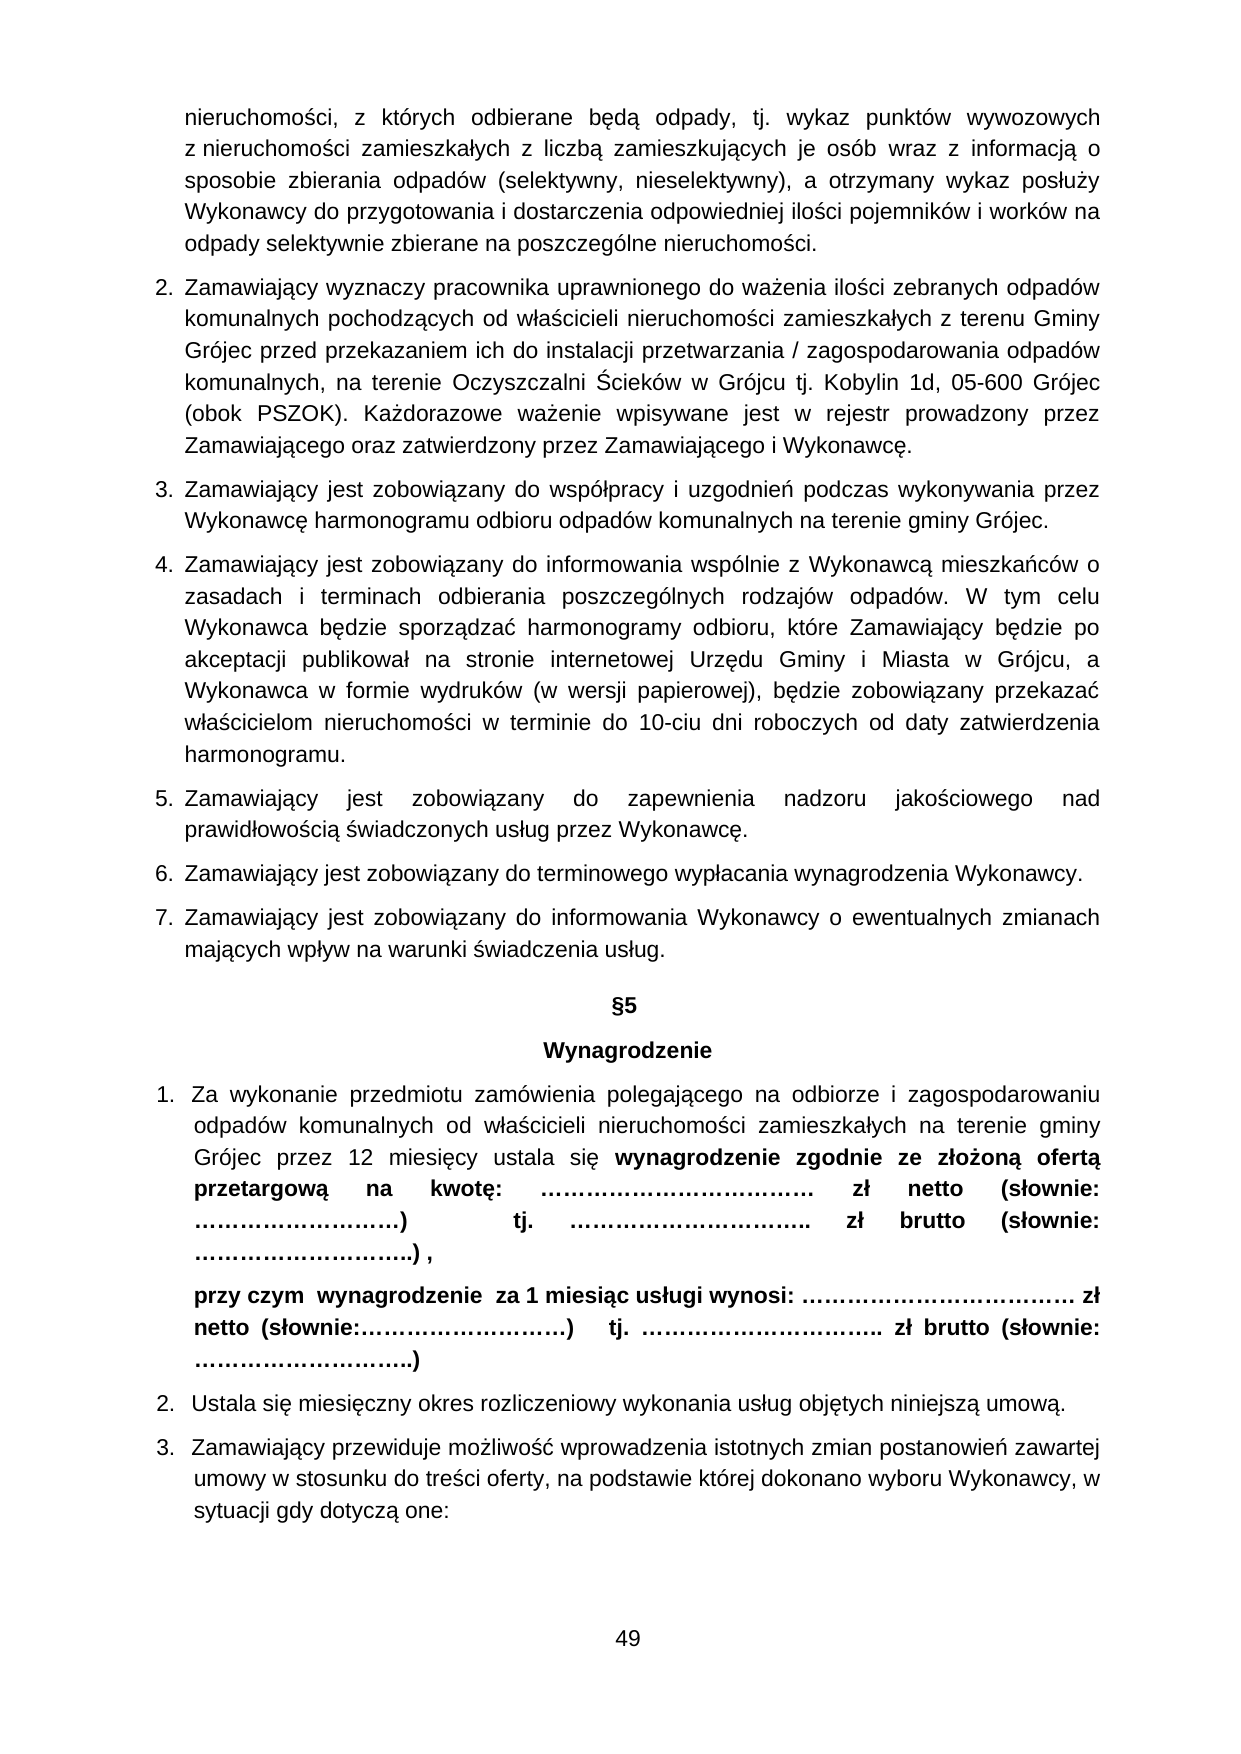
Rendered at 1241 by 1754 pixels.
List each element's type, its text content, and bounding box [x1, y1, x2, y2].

subtitle §5 [155, 992, 1093, 1019]
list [155, 103, 1100, 256]
list Zamawiający jest zobowiązany do współpracy i uzgodnień podczas wykonywania przez Wykonawcę harmonogramu odbioru odpadów komunalnych na terenie gminy Grójec. [155, 476, 1100, 533]
list Zamawiający jest zobowiązany do terminowego wypłacania wynagrodzenia Wykonawcy. [155, 860, 1100, 887]
list Ustala się miesięczny okres rozliczeniowy wykonania usług objętych niniejszą umową. [156, 1390, 1101, 1416]
list Zamawiający jest zobowiązany do informowania wspólnie z Wykonawcą mieszkańców o zasadach i terminach odbierania poszczególnych rodzajów odpadów. W tym celu Wykonawca będzie sporządzać harmonogramy odbioru, które Zamawiający będzie po akceptacji publikował na stronie internetowej Urzędu Gminy i Miasta w Grójcu, a Wykonawca w formie wydruków (w wersji papierowej), będzie zobowiązany przekazać właścicielom nieruchomości w terminie do 10-ciu dni roboczych od daty zatwierdzenia harmonogramu. [155, 551, 1100, 767]
text Wynagrodzenie [155, 1037, 1101, 1063]
list Zamawiający wyznaczy pracownika uprawnionego do ważenia ilości zebranych odpadów komunalnych pochodzących od właścicieli nieruchomości zamieszkałych z terenu Gminy Grójec przed przekazaniem ich do instalacji przetwarzania / zagospodarowania odpadów komunalnych, na terenie Oczyszczalni Ścieków w Grójcu tj. Kobylin 1d, 05-600 Grójec (obok PSZOK). Każdorazowe ważenie wpisywane jest w rejestr prowadzony przez Zamawiającego oraz zatwierdzony przez Zamawiającego i Wykonawcę. [155, 274, 1100, 458]
list Za wykonanie przedmiotu zamówienia polegającego na odbiorze i zagospodarowaniu odpadów komunalnych od właścicieli nieruchomości zamieszkałych na terenie gminy Grójec przez 12 miesięcy ustala się wynagrodzenie zgodnie ze złożoną ofertą przetargową na kwotę: ……………………………… zł netto (słownie:………………………) tj. ………………………….. zł brutto (słownie: ………………………..) , [156, 1081, 1101, 1265]
list Zamawiający przewiduje możliwość wprowadzenia istotnych zmian postanowień zawartej umowy w stosunku do treści oferty, na podstawie której dokonano wyboru Wykonawcy, w sytuacji gdy dotyczą one: [156, 1434, 1101, 1523]
list Zamawiający jest zobowiązany do zapewnienia nadzoru jakościowego nad prawidłowością świadczonych usług przez Wykonawcę. [155, 785, 1100, 843]
text przy czym wynagrodzenie za 1 miesiąc usługi wynosi: ……………………………… zł netto (słownie:………………………) tj. ………………………….. zł brutto (słownie: ………………………..) [193, 1282, 1101, 1372]
list Zamawiający jest zobowiązany do informowania Wykonawcy o ewentualnych zmianach mających wpływ na warunki świadczenia usług. [155, 904, 1100, 962]
